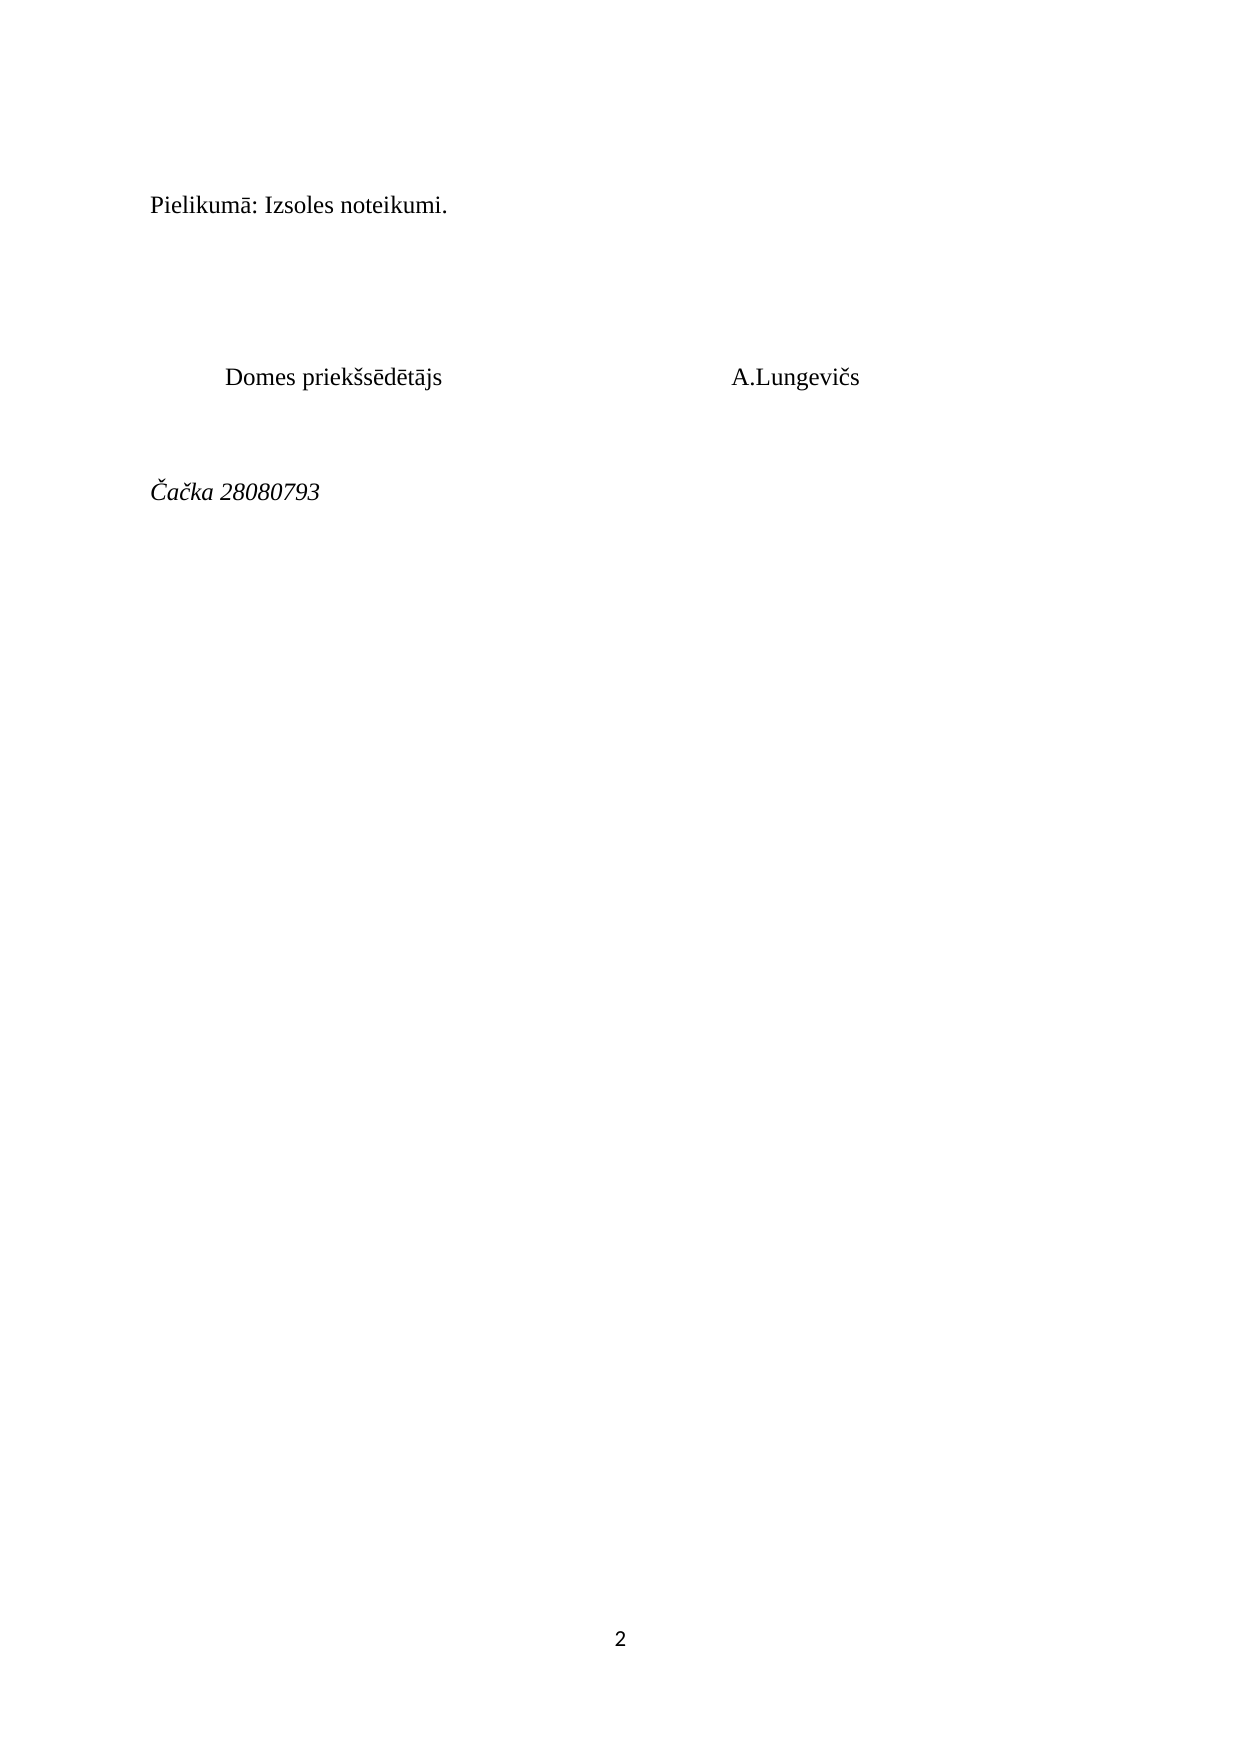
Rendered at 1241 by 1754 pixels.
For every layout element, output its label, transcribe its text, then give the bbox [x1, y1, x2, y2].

list Domes priekšsēdētājs A.Lungevičs [225, 362, 1090, 391]
text Čačka 28080793 [150, 477, 1090, 506]
text Pielikumā: Izsoles noteikumi. [150, 190, 1090, 218]
